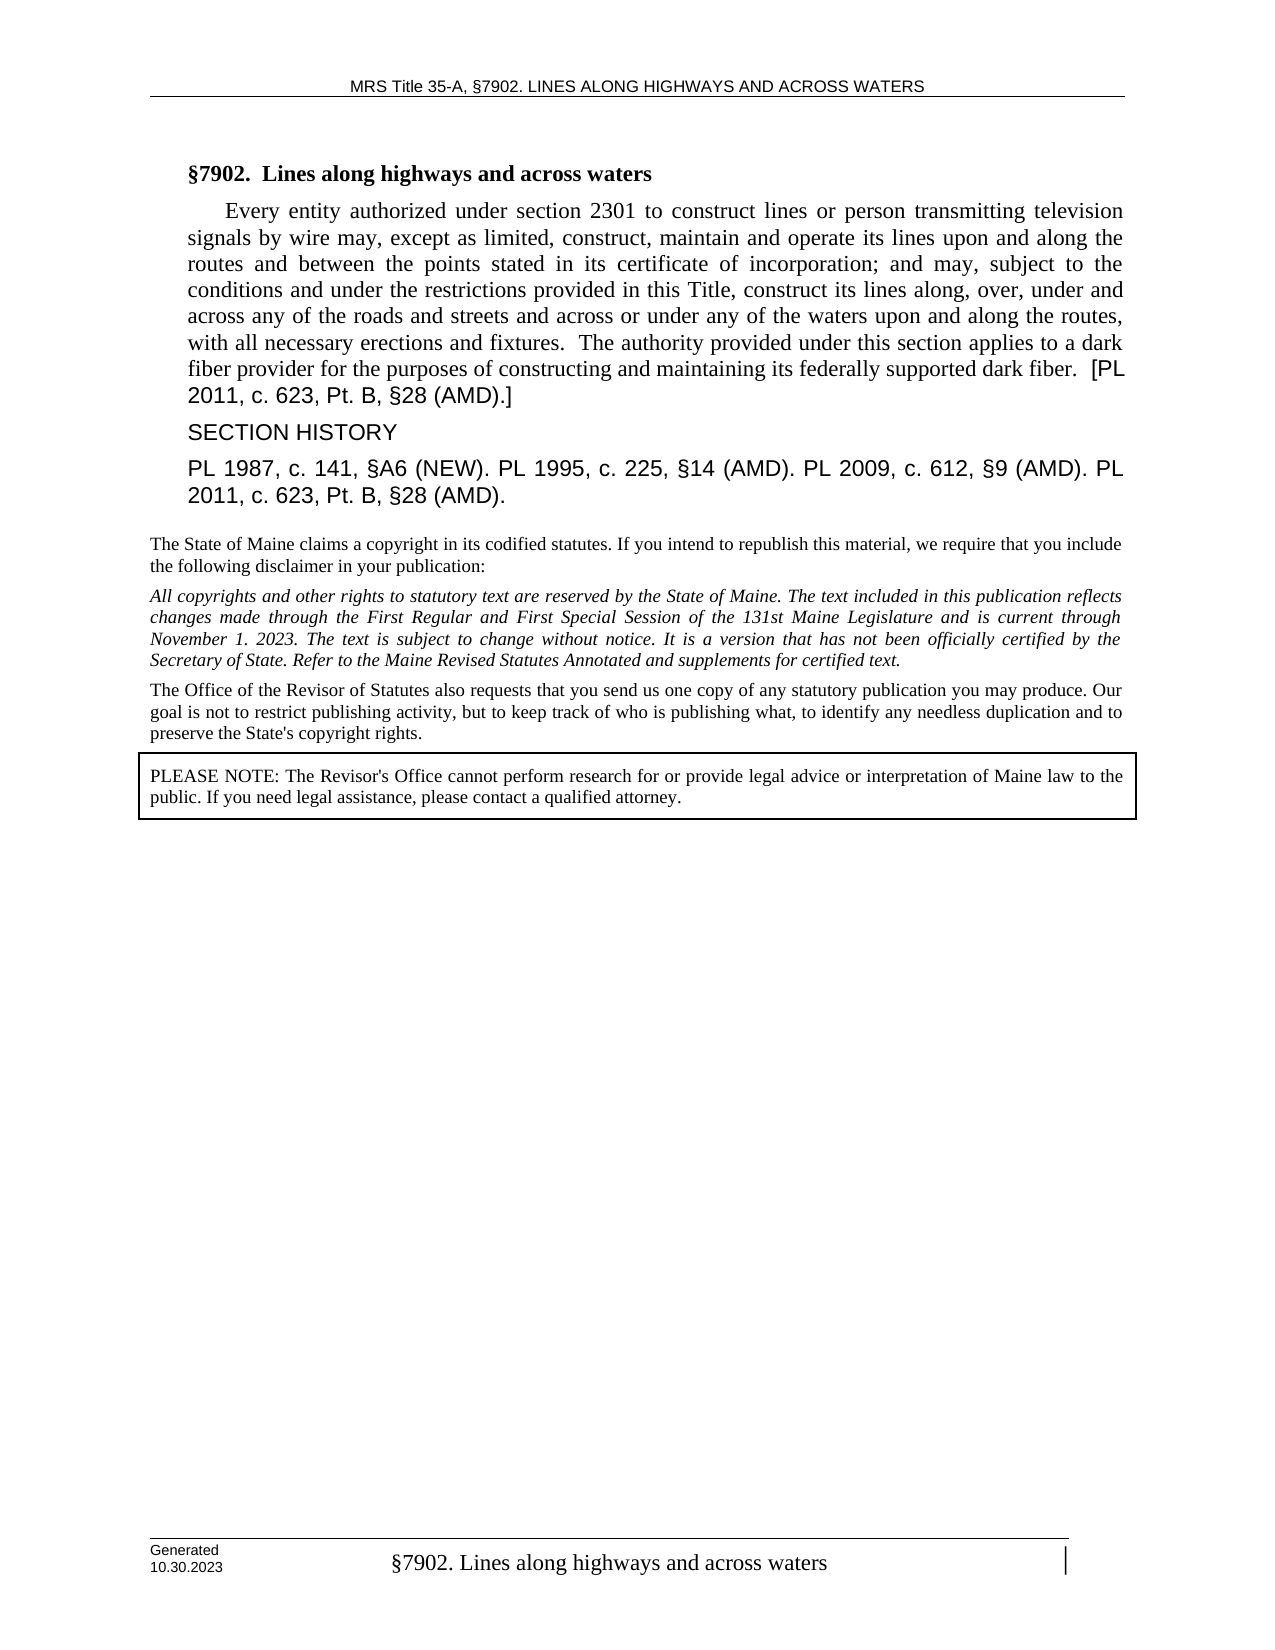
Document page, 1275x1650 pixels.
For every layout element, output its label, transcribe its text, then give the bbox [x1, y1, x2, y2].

text Every entity authorized under section 2301 to construct lines or person transmitting television signals by wire may, except as limited, construct, maintain and operate its lines upon and along the routes and between the points stated in its certificate of incorporation; and may, subject to the conditions and under the restrictions provided in this Title, construct its lines along, over, under and across any of the roads and streets and across or under any of the waters upon and along the routes, with all necessary erections and fixtures. The authority provided under this section applies to a dark fiber provider for the purposes of constructing and maintaining its federally supported dark fiber. [PL 2011, c. 623, Pt. B, §28 (AMD).] [187, 197, 1125, 408]
text All copyrights and other rights to statutory text are reserved by the State of Maine. The text included in this publication reflects changes made through the First Regular and First Special Session of the 131st Maine Legislature and is current through November 1. 2023 . The text is subject to change without notice. It is a version that has not been officially certified by the Secretary of State. Refer to the Maine Revised Statutes Annotated and supplements for certified text. [150, 584, 1125, 671]
text The State of Maine claims a copyright in its codified statutes. If you intend to republish this material, we require that you include the following disclaimer in your publication: [150, 533, 1125, 576]
text The Office of the Revisor of Statutes also requests that you send us one copy of any statutory publication you may produce. Our goal is not to restrict publishing activity, but to keep track of who is publishing what, to identify any needless duplication and to preserve the State's copyright rights. [150, 679, 1125, 744]
text §7902. Lines along highways and across waters [187, 160, 1125, 187]
text PL 1987, c. 141, §A6 (NEW). PL 1995, c. 225, §14 (AMD). PL 2009, c. 612, §9 (AMD). PL 2011, c. 623, Pt. B, §28 (AMD). [187, 455, 1125, 508]
text SECTION HISTORY [187, 418, 1125, 445]
text PLEASE NOTE: The Revisor's Office cannot perform research for or provide legal advice or interpretation of Maine law to the public. If you need legal assistance, please contact a qualified attorney. [140, 754, 1135, 818]
